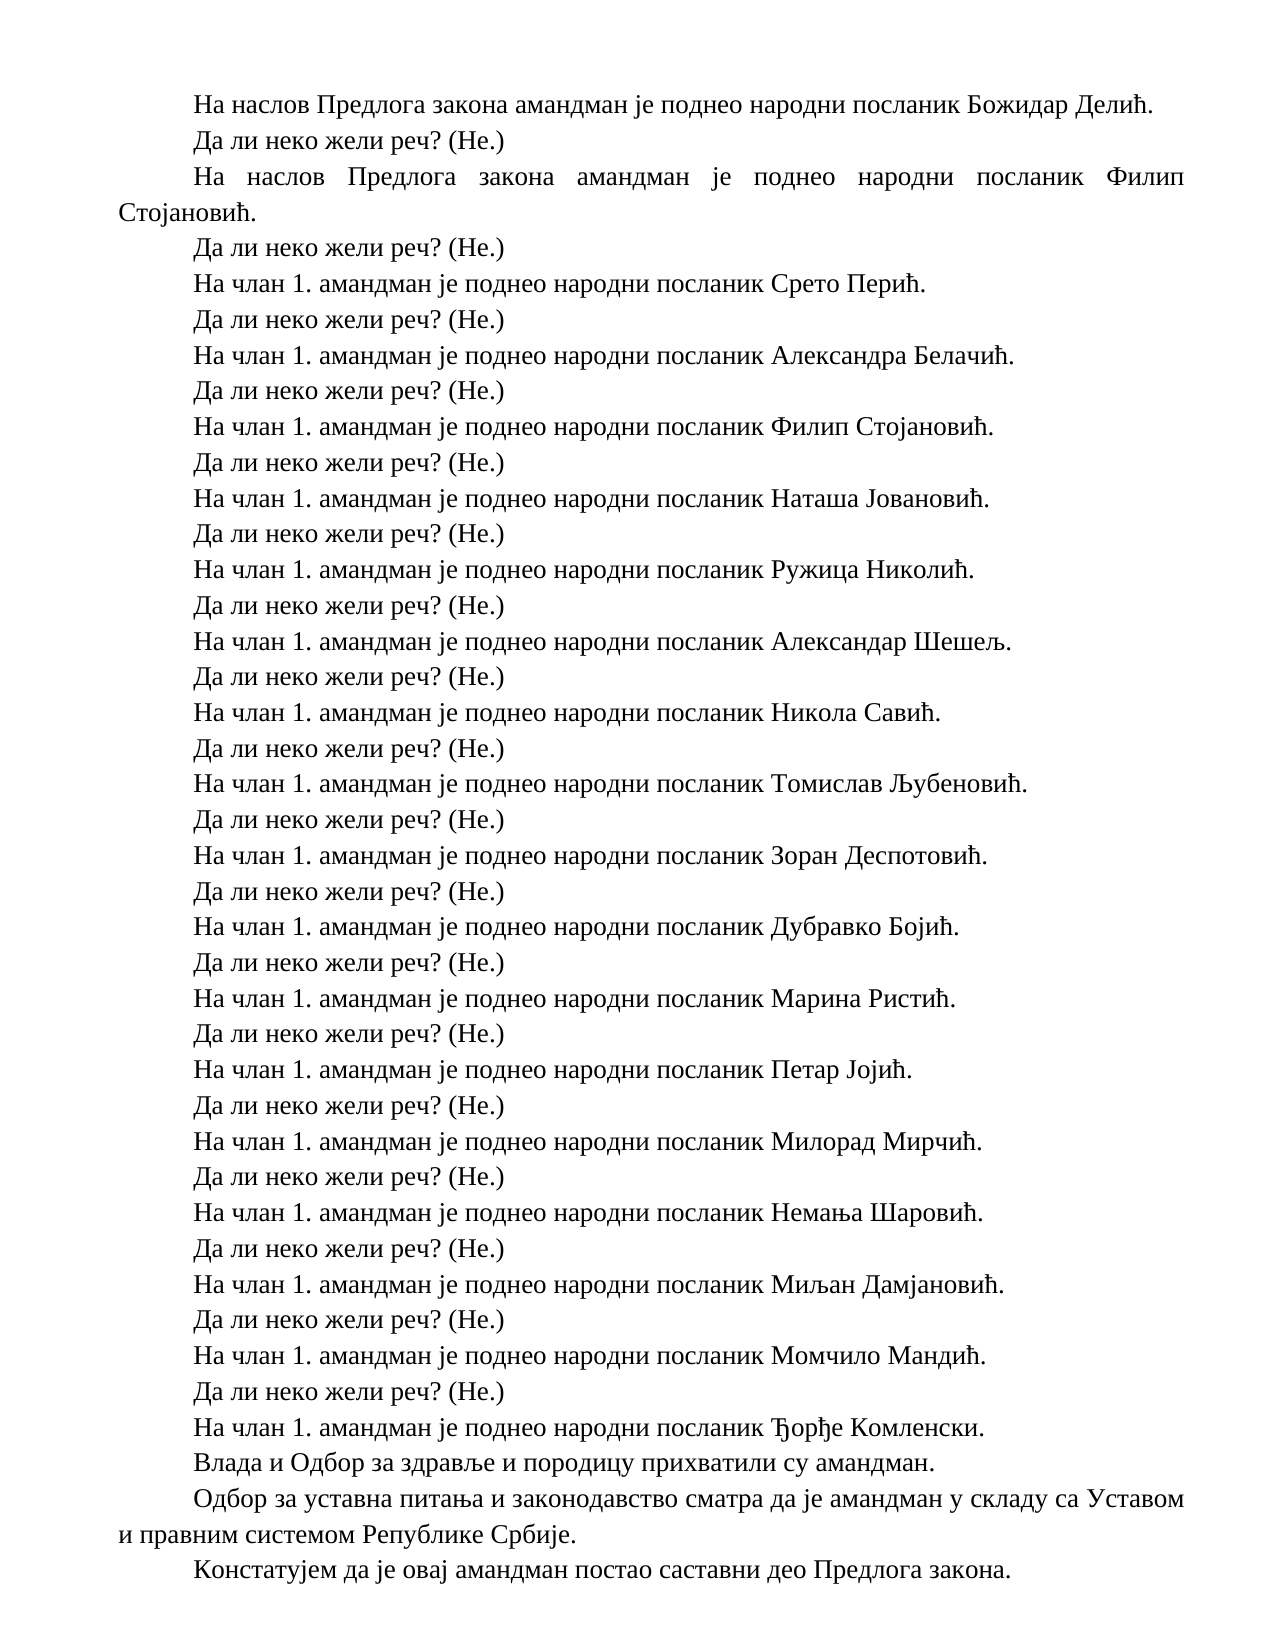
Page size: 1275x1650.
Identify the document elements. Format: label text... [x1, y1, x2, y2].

text Да ли неко жели реч? (Не.) [118, 803, 1186, 834]
text Да ли неко жели реч? (Не.) [118, 732, 1186, 763]
text Да ли неко жели реч? (Не.) [118, 946, 1186, 977]
text Влада и Одбор за здравље и породицу прихватили су амандман. [118, 1446, 1186, 1477]
text На члан 1. амандман је поднео народни посланик Никола Савић. [118, 696, 1186, 727]
text Да ли неко жели реч? (Не.) [118, 232, 1186, 263]
text На члан 1. амандман је поднео народни посланик Дубравко Бојић. [118, 910, 1186, 942]
text На члан 1. амандман је поднео народни посланик Момчило Мандић. [118, 1339, 1186, 1370]
text Да ли неко жели реч? (Не.) [118, 1232, 1186, 1263]
text Да ли неко жели реч? (Не.) [118, 660, 1186, 691]
text На члан 1. амандман је поднео народни посланик Миљан Дамјановић. [118, 1268, 1186, 1299]
text Констатујем да је овај амандман постао саставни део Предлога закона. [118, 1553, 1186, 1585]
text На члан 1. амандман је поднео народни посланик Марина Ристић. [118, 982, 1186, 1013]
text На наслов Предлога закона амандман је поднео народни посланик Филип Стојановић. [118, 160, 1186, 227]
text На члан 1. амандман је поднео народни посланик Ружица Николић. [118, 553, 1186, 584]
text На наслов Предлога закона амандман је поднео народни посланик Божидар Делић. [118, 89, 1186, 120]
text На члан 1. амандман је поднео народни посланик Филип Стојановић. [118, 410, 1186, 441]
text На члан 1. амандман је поднео народни посланик Томислав Љубеновић. [118, 767, 1186, 799]
text На члан 1. амандман је поднео народни посланик Срето Перић. [118, 267, 1186, 298]
text Да ли неко жели реч? (Не.) [118, 303, 1186, 334]
text Одбор за уставна питања и законодавство сматра да је амандман у складу са Уставом и правним системом Републике Србије. [118, 1482, 1186, 1549]
text На члан 1. амандман је поднео народни посланик Александра Белачић. [118, 339, 1186, 370]
text Да ли неко жели реч? (Не.) [118, 446, 1186, 477]
text Да ли неко жели реч? (Не.) [118, 374, 1186, 406]
text Да ли неко жели реч? (Не.) [118, 1018, 1186, 1049]
text На члан 1. амандман је поднео народни посланик Зоран Деспотовић. [118, 839, 1186, 870]
text На члан 1. амандман је поднео народни посланик Александар Шешељ. [118, 624, 1186, 656]
text Да ли неко жели реч? (Не.) [118, 1161, 1186, 1192]
text Да ли неко жели реч? (Не.) [118, 875, 1186, 906]
text На члан 1. амандман је поднео народни посланик Петар Јојић. [118, 1053, 1186, 1084]
text Да ли неко жели реч? (Не.) [118, 517, 1186, 548]
text На члан 1. амандман је поднео народни посланик Немања Шаровић. [118, 1196, 1186, 1227]
text На члан 1. амандман је поднео народни посланик Милорад Мирчић. [118, 1125, 1186, 1156]
text Да ли неко жели реч? (Не.) [118, 1303, 1186, 1334]
text Да ли неко жели реч? (Не.) [118, 1375, 1186, 1406]
text Да ли неко жели реч? (Не.) [118, 589, 1186, 620]
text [118, 124, 1186, 156]
text На члан 1. амандман је поднео народни посланик Наташа Јовановић. [118, 482, 1186, 513]
text На члан 1. амандман је поднео народни посланик Ђорђе Комленски. [118, 1411, 1186, 1442]
text Да ли неко жели реч? (Не.) [118, 1089, 1186, 1120]
